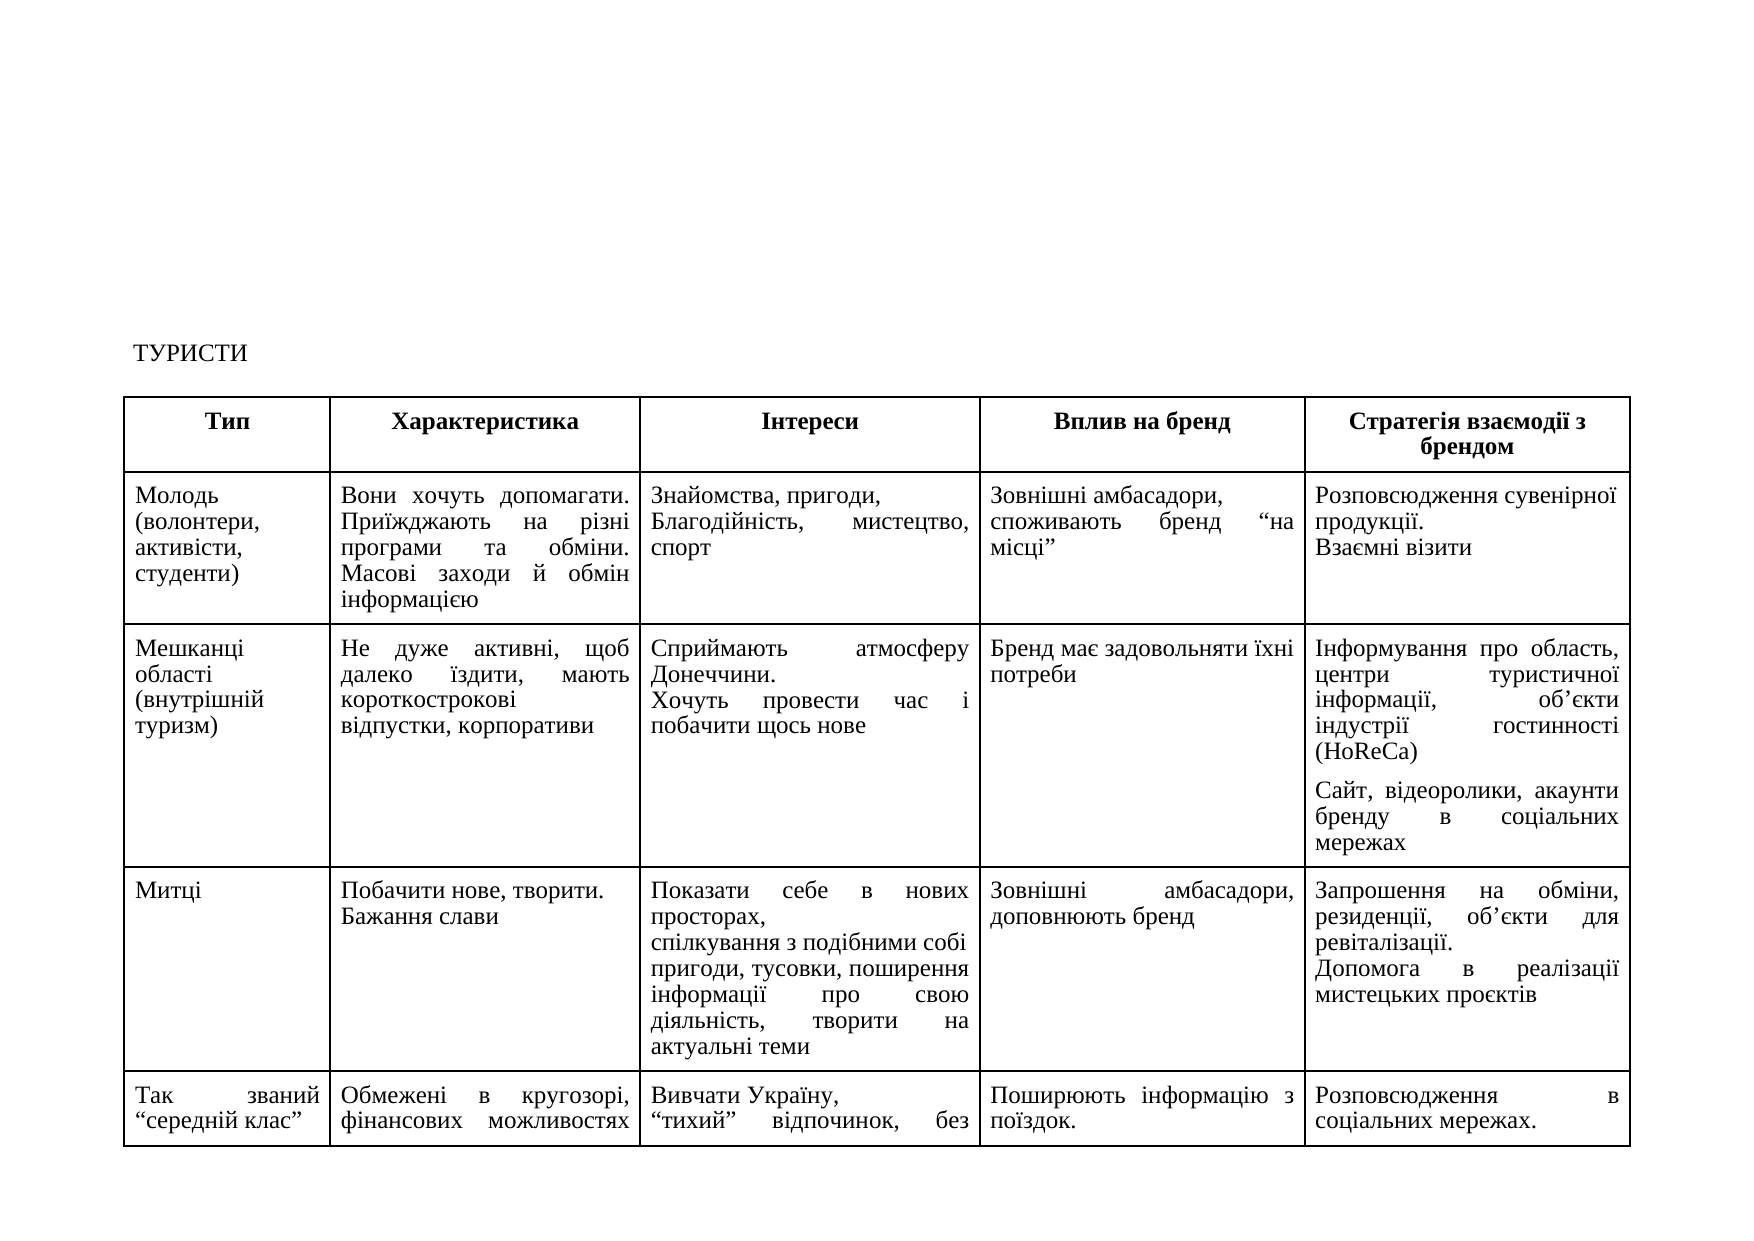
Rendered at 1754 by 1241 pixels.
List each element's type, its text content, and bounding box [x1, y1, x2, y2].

table_header Інтереси [641, 398, 979, 471]
table_header Тип [125, 398, 329, 471]
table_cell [125, 1072, 329, 1145]
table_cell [1306, 1072, 1629, 1145]
table_cell Бренд має задовольняти їхні потреби [981, 625, 1304, 866]
table_cell Митці [125, 868, 329, 1070]
table_cell Запрошення на обміни, резиденції, об’єкти для ревіталізації. Допомога в реалізації мистецьких проєктів [1306, 868, 1629, 1070]
table_cell Інформування про область, центри туристичної інформації, об’єкти індустрії гостинності (HoReCa) Сайт, відеоролики, акаунти бренду в соціальних мережах [1306, 625, 1629, 866]
text ТУРИСТИ [88, 338, 1665, 367]
table_cell Сприймають атмосферу Донеччини. Хочуть провести час і побачити щось нове [641, 625, 979, 866]
table_cell Побачити нове, творити. Бажання слави [331, 868, 639, 1070]
table_cell Мешканці області (внутрішній туризм) [125, 625, 329, 866]
table_cell Знайомства, пригоди, Благодійність, мистецтво, спорт [641, 473, 979, 623]
table_cell Молодь (волонтери, активісти, студенти) [125, 473, 329, 623]
table_cell Показати себе в нових просторах, спілкування з подібними собі пригоди, тусовки, поширення інформації про свою діяльність, творити на актуальні теми [641, 868, 979, 1070]
table_header Вплив на бренд [981, 398, 1304, 471]
table_cell Вони хочуть допомагати. Приїжджають на різні програми та обміни. Масові заходи й обмін інформацією [331, 473, 639, 623]
table_header Стратегія взаємодії з брендом [1306, 398, 1629, 471]
table_header Характеристика [331, 398, 639, 471]
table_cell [981, 1072, 1304, 1145]
table_cell Зовнішні амбасадори, споживають бренд “на місці” [981, 473, 1304, 623]
table_cell Розповсюдження сувенірної продукції. Взаємні візити [1306, 473, 1629, 623]
table_cell Зовнішні амбасадори, доповнюють бренд [981, 868, 1304, 1070]
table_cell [641, 1072, 979, 1145]
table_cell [331, 1072, 639, 1145]
table_cell Не дуже активні, щоб далеко їздити, мають короткострокові відпустки, корпоративи [331, 625, 639, 866]
